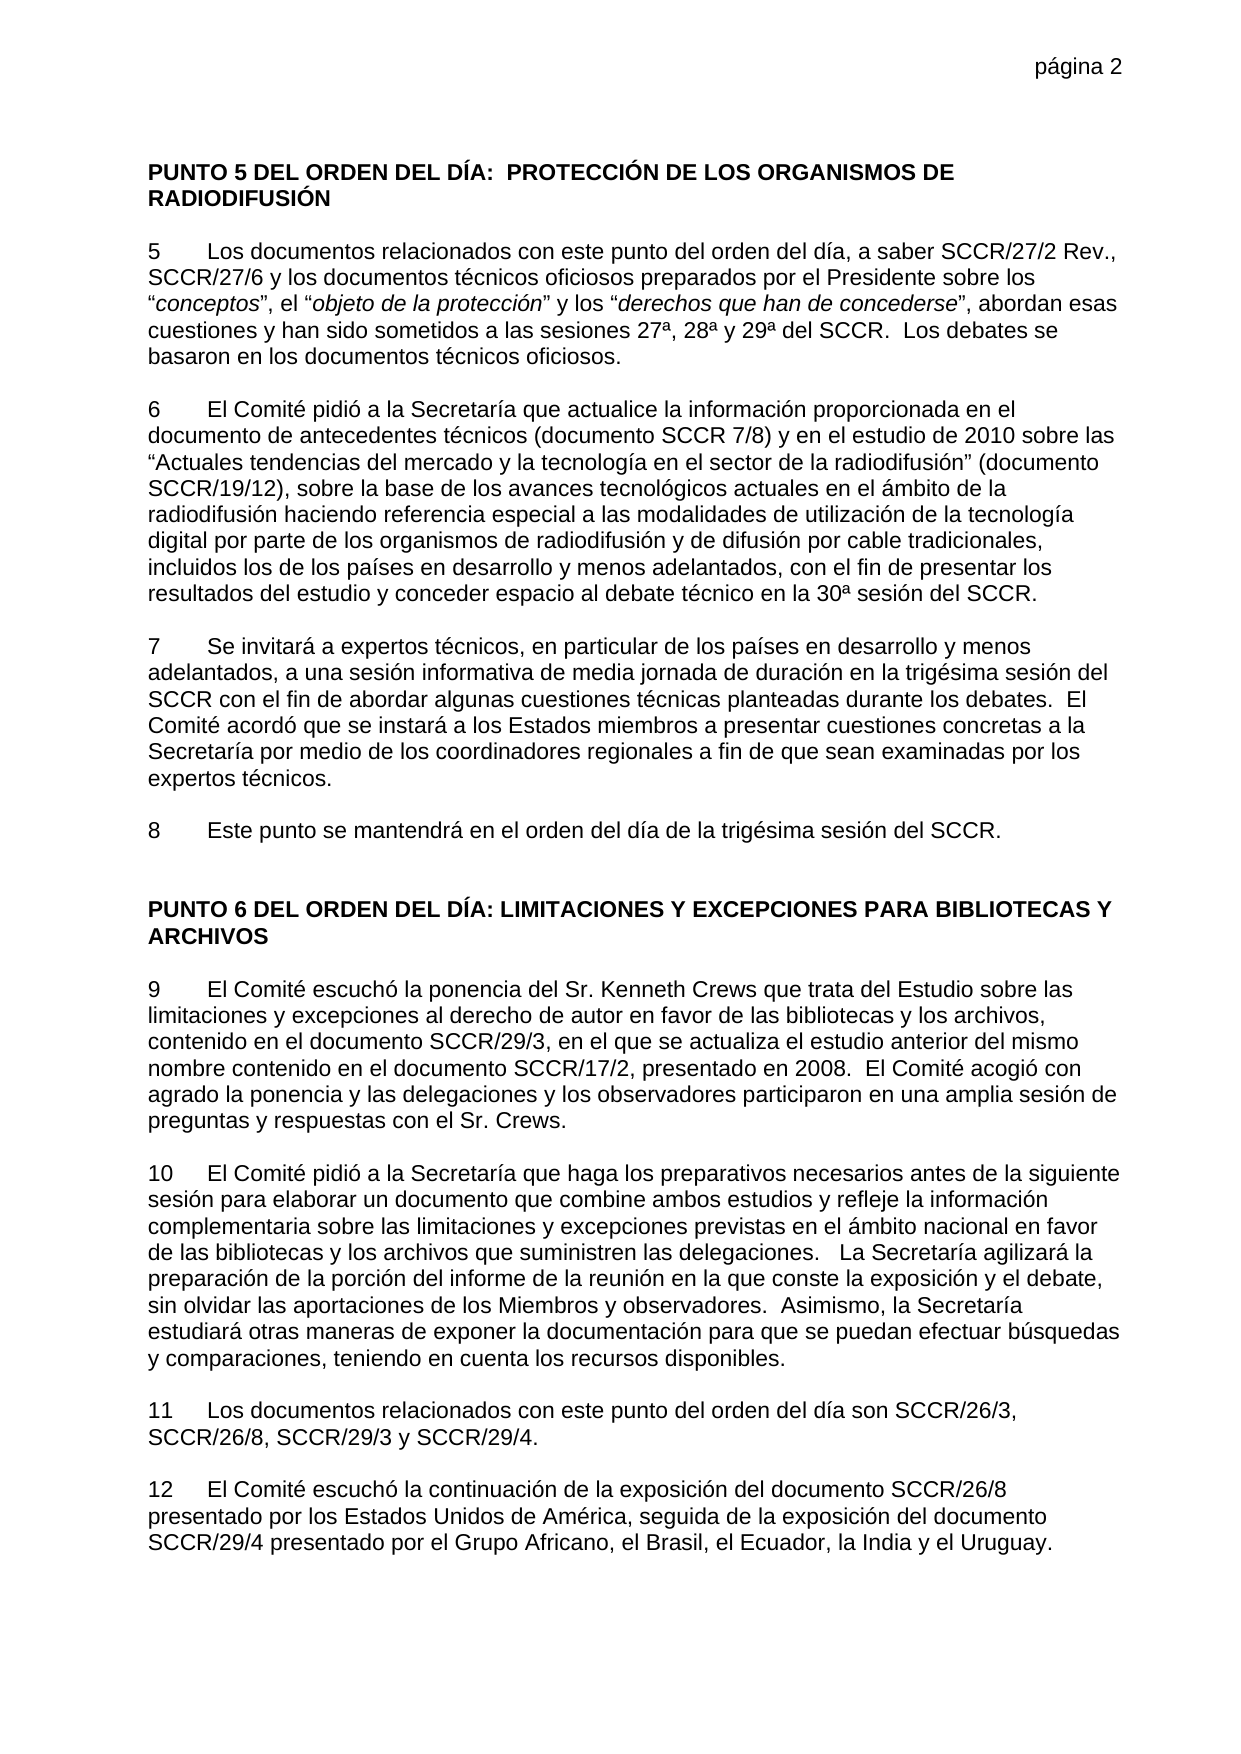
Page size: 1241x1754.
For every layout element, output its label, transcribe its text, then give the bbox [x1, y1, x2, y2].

text El Comité escuchó la ponencia del Sr. Kenneth Crews que trata del Estudio sobre las limitaciones y excepciones al derecho de autor en favor de las bibliotecas y los archivos, contenido en el documento SCCR/29/3, en el que se actualiza el estudio anterior del mismo nombre contenido en el documento SCCR/17/2, presentado en 2008. El Comité acogió con agrado la ponencia y las delegaciones y los observadores participaron en una amplia sesión de preguntas y respuestas con el Sr. Crews. [148, 976, 1122, 1134]
text Este punto se mantendrá en el orden del día de la trigésima sesión del SCCR. [148, 817, 1122, 844]
text El Comité pidió a la Secretaría que haga los preparativos necesarios antes de la siguiente sesión para elaborar un documento que combine ambos estudios y refleje la información complementaria sobre las limitaciones y excepciones previstas en el ámbito nacional en favor de las bibliotecas y los archivos que suministren las delegaciones. La Secretaría agilizará la preparación de la porción del informe de la reunión en la que conste la exposición y el debate, sin olvidar las aportaciones de los Miembros y observadores. Asimismo, la Secretaría estudiará otras maneras de exponer la documentación para que se puedan efectuar búsquedas y comparaciones, teniendo en cuenta los recursos disponibles. [148, 1160, 1122, 1371]
text El Comité pidió a la Secretaría que actualice la información proporcionada en el documento de antecedentes técnicos (documento SCCR 7/8) y en el estudio de 2010 sobre las “Actuales tendencias del mercado y la tecnología en el sector de la radiodifusión” (documento SCCR/19/12), sobre la base de los avances tecnológicos actuales en el ámbito de la radiodifusión haciendo referencia especial a las modalidades de utilización de la tecnología digital por parte de los organismos de radiodifusión y de difusión por cable tradicionales, incluidos los de los países en desarrollo y menos adelantados, con el fin de presentar los resultados del estudio y conceder espacio al debate técnico en la 30ª sesión del SCCR. [148, 396, 1122, 607]
text PUNTO 5 DEL ORDEN DEL DÍA: PROTECCIÓN DE LOS ORGANISMOS DE RADIODIFUSIÓN [148, 158, 1122, 211]
text Los documentos relacionados con este punto del orden del día, a saber SCCR/27/2 Rev., SCCR/27/6 y los documentos técnicos oficiosos preparados por el Presidente sobre los “conceptos”, el “objeto de la protección” y los “derechos que han de concederse”, abordan esas cuestiones y han sido sometidos a las sesiones 27ª, 28ª y 29ª del SCCR. Los debates se basaron en los documentos técnicos oficiosos. [148, 238, 1122, 369]
text Se invitará a expertos técnicos, en particular de los países en desarrollo y menos adelantados, a una sesión informativa de media jornada de duración en la trigésima sesión del SCCR con el fin de abordar algunas cuestiones técnicas planteadas durante los debates. El Comité acordó que se instará a los Estados miembros a presentar cuestiones concretas a la Secretaría por medio de los coordinadores regionales a fin de que sean examinadas por los expertos técnicos. [148, 633, 1122, 791]
text Los documentos relacionados con este punto del orden del día son SCCR/26/3, SCCR/26/8, SCCR/29/3 y SCCR/29/4. [148, 1397, 1122, 1450]
text PUNTO 6 DEL ORDEN DEL DÍA: LIMITAciones y excepciones para bibliotecas y archivos [148, 896, 1122, 949]
text El Comité escuchó la continuación de la exposición del documento SCCR/26/8 presentado por los Estados Unidos de América, seguida de la exposición del documento SCCR/29/4 presentado por el Grupo Africano, el Brasil, el Ecuador, la India y el Uruguay. [148, 1476, 1122, 1555]
